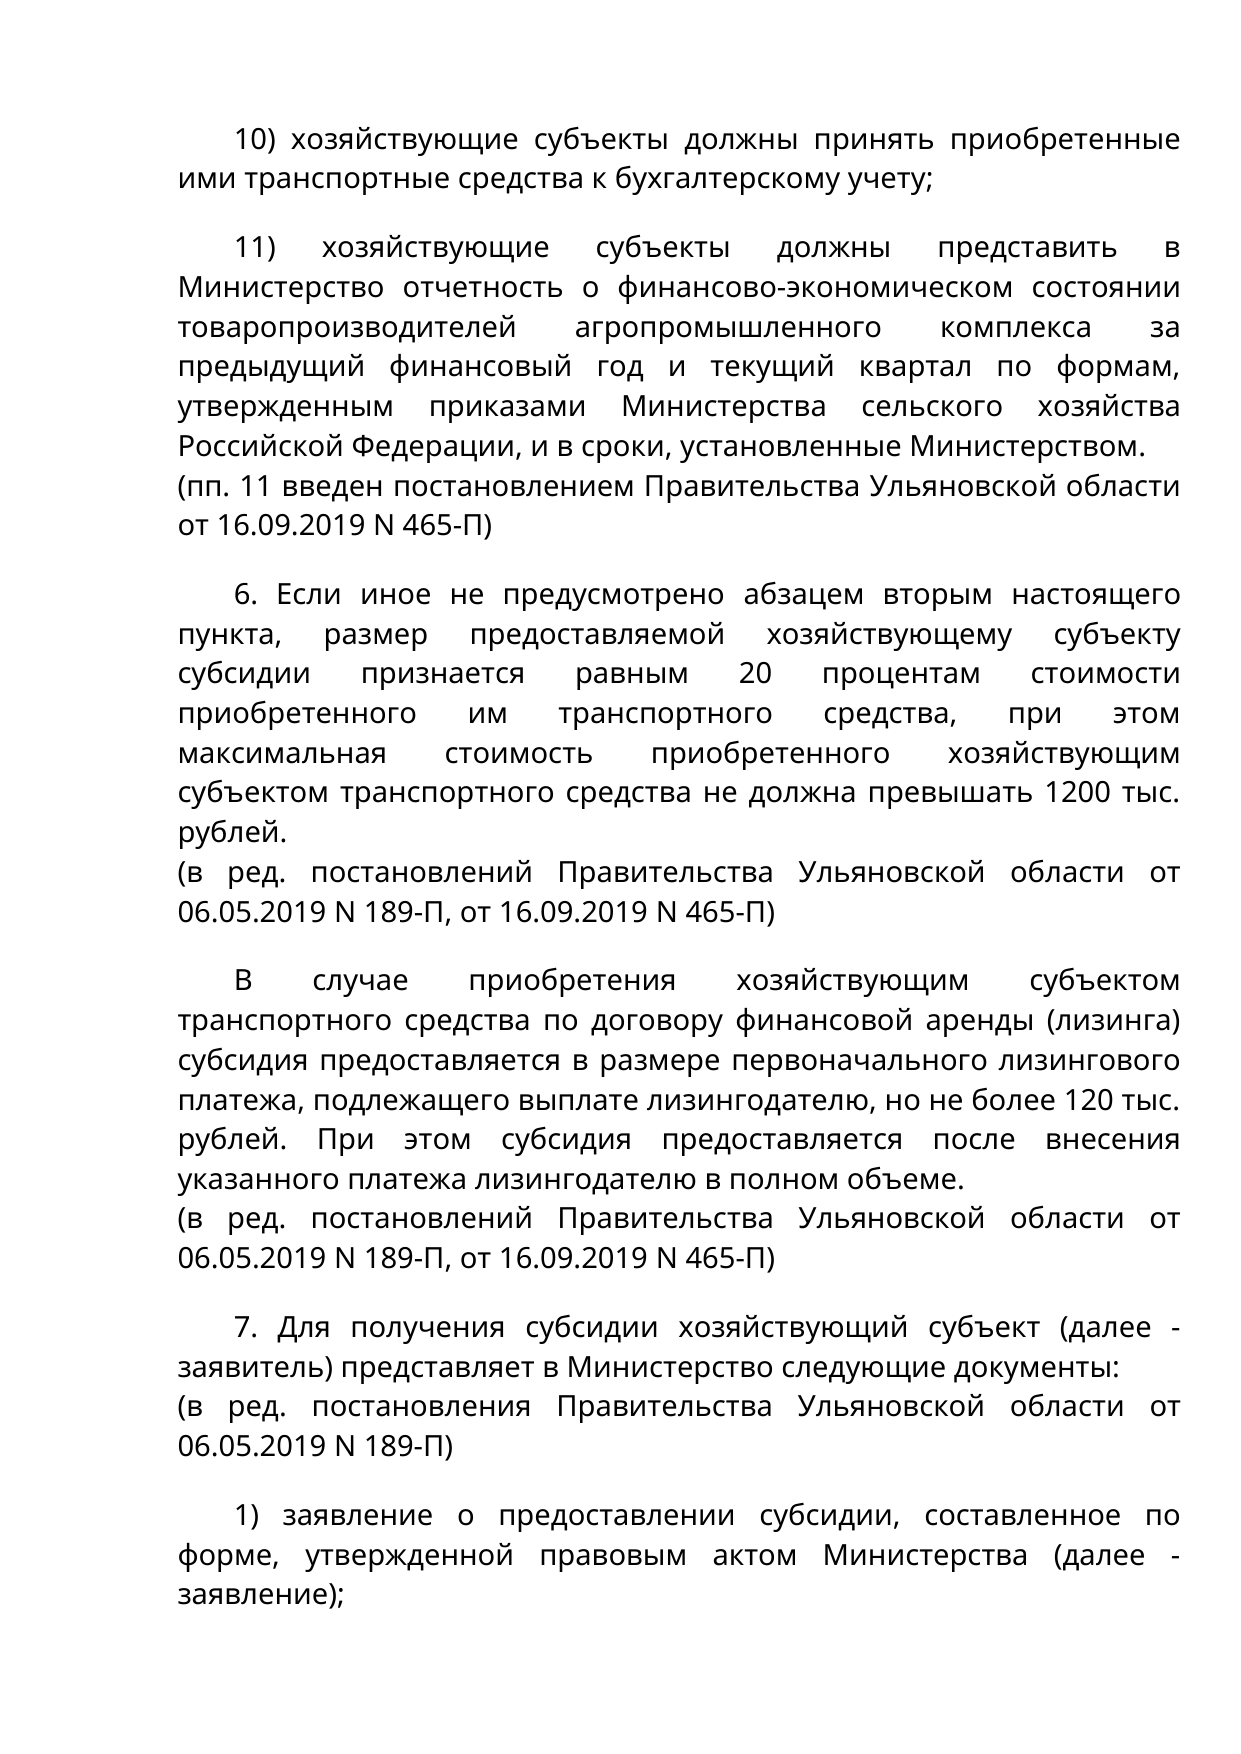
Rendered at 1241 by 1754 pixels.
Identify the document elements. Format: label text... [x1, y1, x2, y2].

text (пп. 11 введен постановлением Правительства Ульяновской области от 16.09.2019 N 465-П) [177, 465, 1181, 544]
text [177, 1386, 1181, 1465]
text 11) хозяйствующие субъекты должны представить в Министерство отчетность о финансово-экономическом состоянии товаропроизводителей агропромышленного комплекса за предыдущий финансовый год и текущий квартал по формам, утвержденным приказами Министерства сельского хозяйства Российской Федерации, и в сроки, установленные Министерством. [177, 227, 1181, 465]
text (в ред. постановлений Правительства Ульяновской области от 06.05.2019 N 189-П, от 16.09.2019 N 465-П) [177, 1198, 1181, 1277]
text (в ред. постановлений Правительства Ульяновской области от 06.05.2019 N 189-П, от 16.09.2019 N 465-П) [177, 851, 1181, 931]
text 7. Для получения субсидии хозяйствующий субъект (далее - заявитель) представляет в Министерство следующие документы: [177, 1306, 1181, 1386]
text 1) заявление о предоставлении субсидии, составленное по форме, утвержденной правовым актом Министерства (далее - заявление); [177, 1494, 1181, 1613]
text В случае приобретения хозяйствующим субъектом транспортного средства по договору финансовой аренды (лизинга) субсидия предоставляется в размере первоначального лизингового платежа, подлежащего выплате лизингодателю, но не более 120 тыс. рублей. При этом субсидия предоставляется после внесения указанного платежа лизингодателю в полном объеме. [177, 960, 1181, 1198]
text 10) хозяйствующие субъекты должны принять приобретенные ими транспортные средства к бухгалтерскому учету; [177, 118, 1181, 197]
text 6. Если иное не предусмотрено абзацем вторым настоящего пункта, размер предоставляемой хозяйствующему субъекту субсидии признается равным 20 процентам стоимости приобретенного им транспортного средства, при этом максимальная стоимость приобретенного хозяйствующим субъектом транспортного средства не должна превышать 1200 тыс. рублей. [177, 573, 1181, 851]
